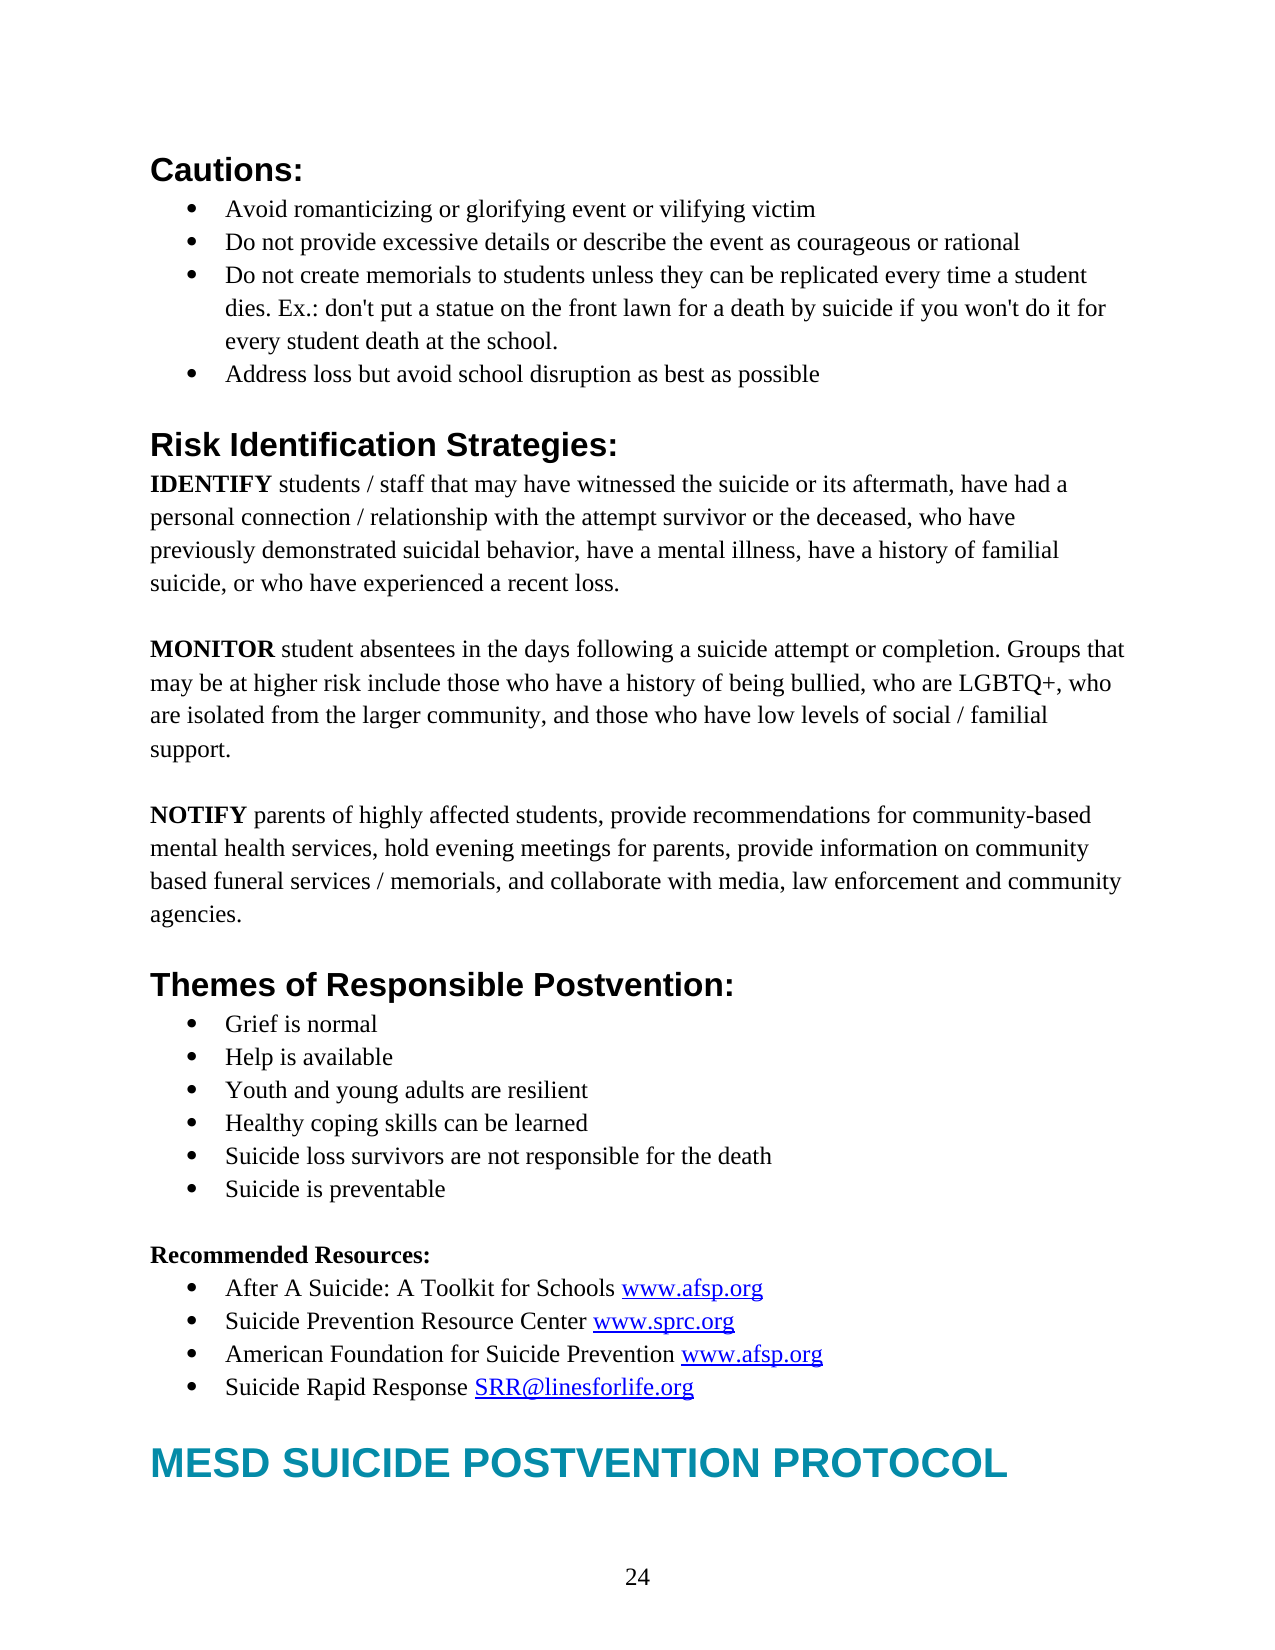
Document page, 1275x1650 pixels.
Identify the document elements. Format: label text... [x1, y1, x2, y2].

list Healthy coping skills can be learned [187, 1108, 1125, 1137]
text Recommended Resources: [150, 1240, 1125, 1269]
list Suicide loss survivors are not responsible for the death [187, 1141, 1125, 1170]
list Do not provide excessive details or describe the event as courageous or rational [187, 227, 1125, 256]
text MONITOR student absentees in the days following a suicide attempt or completion. Groups that may be at higher risk include those who have a history of being bullied, who are LGBTQ+, who are isolated from the larger community, and those who have low levels of social / familial support. [150, 634, 1125, 762]
list Avoid romanticizing or glorifying event or vilifying victim [187, 194, 1125, 223]
list Suicide is preventable [187, 1174, 1125, 1203]
list American Foundation for Suicide Prevention www.afsp.org [187, 1339, 1125, 1368]
list Address loss but avoid school disruption as best as possible [187, 359, 1125, 388]
list Grief is normal [187, 1009, 1125, 1038]
subtitle Cautions: [150, 150, 1125, 188]
subtitle Risk Identification Strategies: [150, 425, 1125, 464]
text IDENTIFY students / staff that may have witnessed the suicide or its aftermath, have had a personal connection / relationship with the attempt survivor or the deceased, who have previously demonstrated suicidal behavior, have a mental illness, have a history of familial suicide, or who have experienced a recent loss. [150, 469, 1125, 597]
subtitle MESD SUICIDE POSTVENTION PROTOCOL [150, 1438, 1125, 1486]
list After A Suicide: A Toolkit for Schools www.afsp.org [187, 1273, 1125, 1302]
text NOTIFY parents of highly affected students, provide recommendations for community-based mental health services, hold evening meetings for parents, provide information on community based funeral services / memorials, and collaborate with media, law enforcement and community agencies. [150, 800, 1125, 927]
list Youth and young adults are resilient [187, 1075, 1125, 1104]
list Help is available [187, 1042, 1125, 1071]
list Suicide Rapid Response SRR@linesforlife.org [187, 1372, 1125, 1401]
subtitle Themes of Responsible Postvention: [150, 965, 1125, 1003]
list Do not create memorials to students unless they can be replicated every time a student dies. Ex.: don't put a statue on the front lawn for a death by suicide if you won't do it for every student death at the school. [187, 260, 1125, 355]
list Suicide Prevention Resource Center www.sprc.org [187, 1306, 1125, 1335]
